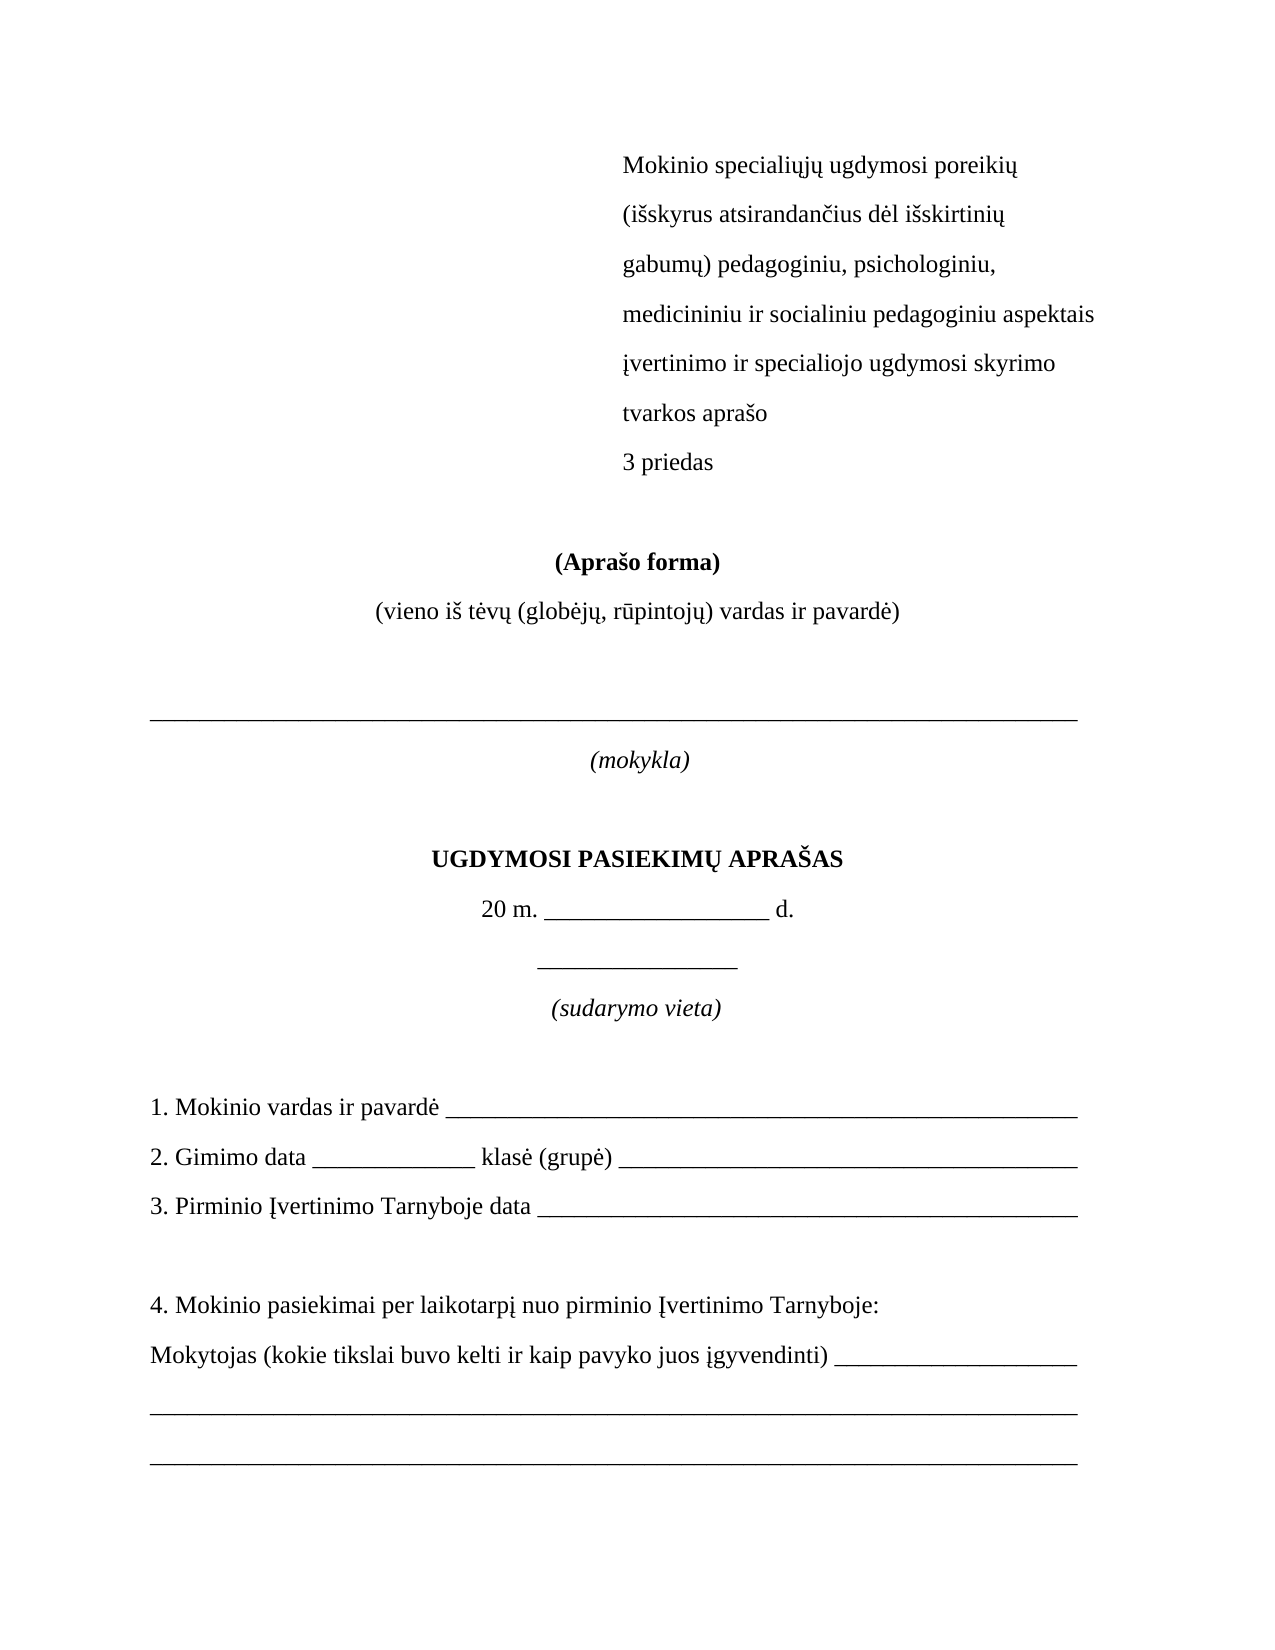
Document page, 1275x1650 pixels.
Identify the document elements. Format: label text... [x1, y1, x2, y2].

text Mokinio specialiųjų ugdymosi poreikių [622, 150, 1125, 179]
text tvarkos aprašo [622, 398, 1125, 427]
text (išskyrus atsirandančius dėl išskirtinių [622, 199, 1125, 228]
text įvertinimo ir specialiojo ugdymosi skyrimo [622, 348, 1125, 377]
text _ [150, 695, 1125, 724]
text priedas [622, 447, 1125, 476]
text (mokykla) [150, 745, 1125, 774]
text medicininiu ir socialiniu pedagoginiu aspektais [622, 299, 1125, 327]
text gabumų) pedagoginiu, psichologiniu, [622, 249, 1125, 278]
text (vieno iš tėvų (globėjų, rūpintojų) vardas ir pavardė) [150, 596, 1125, 625]
